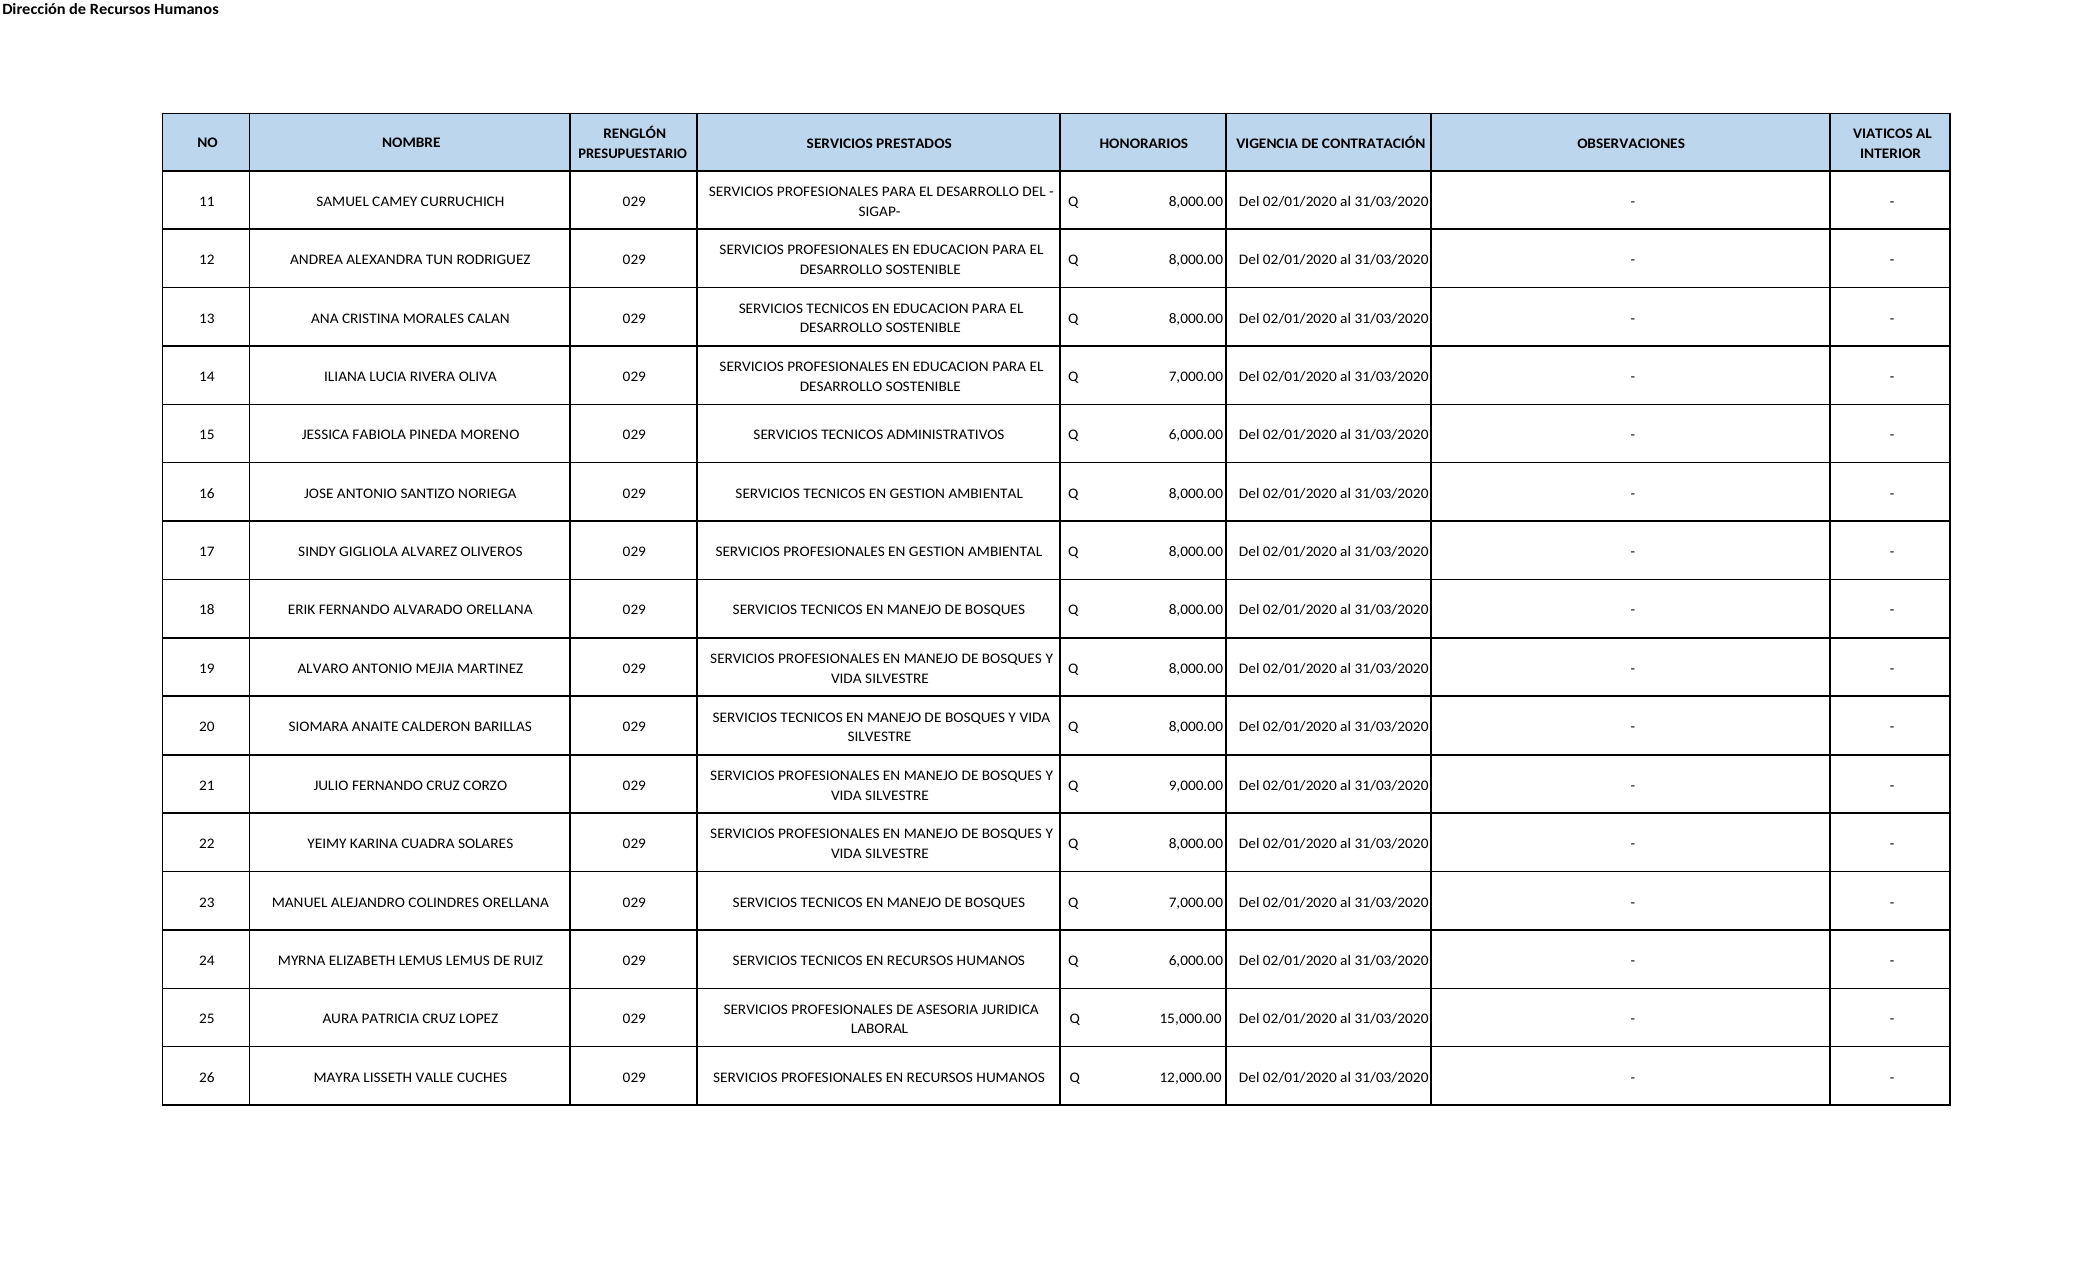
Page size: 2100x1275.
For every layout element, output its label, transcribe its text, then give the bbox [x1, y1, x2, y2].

table_cell Q 6,000.00 [1061, 931, 1225, 987]
table_cell 029 [571, 697, 696, 754]
table_cell SERVICIOS TECNICOS EN MANEJO DE BOSQUES [698, 872, 1059, 929]
table_cell - [1831, 872, 1949, 929]
table_cell 15 [163, 405, 249, 462]
table_cell 029 [571, 463, 696, 520]
table_cell 029 [571, 989, 696, 1046]
table_cell MANUEL ALEJANDRO COLINDRES ORELLANA [250, 872, 569, 929]
table_cell Del 02/01/2020 al 31/03/2020 [1227, 522, 1430, 579]
table_cell Q 7,000.00 [1061, 347, 1225, 403]
table_cell 029 [571, 814, 696, 871]
table_cell - [1432, 989, 1829, 1046]
table_cell Q 8,000.00 [1061, 639, 1225, 695]
table_cell Q 8,000.00 [1061, 172, 1225, 228]
table_cell - [1432, 463, 1829, 520]
table_cell - [1432, 230, 1829, 287]
table_header NOMBRE [250, 114, 569, 170]
table_cell - [1831, 697, 1949, 754]
table_cell Q 15,000.00 [1061, 989, 1225, 1046]
table_cell - [1432, 288, 1829, 345]
table_cell - [1831, 756, 1949, 812]
table_cell Q 8,000.00 [1061, 522, 1225, 579]
table_header HONORARIOS [1061, 114, 1225, 170]
table_cell SERVICIOS TECNICOS ADMINISTRATIVOS [698, 405, 1059, 462]
table_cell - [1432, 756, 1829, 812]
table_cell Q 12,000.00 [1061, 1047, 1225, 1104]
table_cell SINDY GIGLIOLA ALVAREZ OLIVEROS [250, 522, 569, 579]
table_cell 25 [163, 989, 249, 1046]
table_cell 029 [571, 872, 696, 929]
table_cell ALVARO ANTONIO MEJIA MARTINEZ [250, 639, 569, 695]
table_cell - [1831, 639, 1949, 695]
table_cell Q 6,000.00 [1061, 405, 1225, 462]
table_cell 18 [163, 580, 249, 637]
table_cell - [1432, 1047, 1829, 1104]
table_cell - [1432, 931, 1829, 987]
table_cell 14 [163, 347, 249, 403]
table_cell MAYRA LISSETH VALLE CUCHES [250, 1047, 569, 1104]
table_cell Q 8,000.00 [1061, 463, 1225, 520]
table_cell Q 8,000.00 [1061, 288, 1225, 345]
table_cell 20 [163, 697, 249, 754]
table_cell SERVICIOS TECNICOS EN MANEJO DE BOSQUES Y VIDA SILVESTRE [698, 697, 1059, 754]
table_cell JESSICA FABIOLA PINEDA MORENO [250, 405, 569, 462]
table_cell 26 [163, 1047, 249, 1104]
table_cell 029 [571, 639, 696, 695]
table_cell - [1831, 288, 1949, 345]
table_cell - [1831, 347, 1949, 403]
table_cell Q 7,000.00 [1061, 872, 1225, 929]
table_cell - [1831, 463, 1949, 520]
table_cell SERVICIOS PROFESIONALES EN EDUCACION PARA EL DESARROLLO SOSTENIBLE [698, 347, 1059, 403]
table_cell - [1432, 872, 1829, 929]
table_cell 24 [163, 931, 249, 987]
table_cell SERVICIOS PROFESIONALES DE ASESORIA JURIDICA LABORAL [698, 989, 1059, 1046]
table_header VIGENCIA DE CONTRATACIÓN [1227, 114, 1430, 170]
table_cell 11 [163, 172, 249, 228]
table_cell Del 02/01/2020 al 31/03/2020 [1227, 814, 1430, 871]
table_cell ILIANA LUCIA RIVERA OLIVA [250, 347, 569, 403]
table_header SERVICIOS PRESTADOS [698, 114, 1059, 170]
table_cell SERVICIOS TECNICOS EN GESTION AMBIENTAL [698, 463, 1059, 520]
table_cell - [1831, 814, 1949, 871]
table_cell - [1432, 639, 1829, 695]
table_cell - [1831, 989, 1949, 1046]
table_cell 029 [571, 522, 696, 579]
table_cell 17 [163, 522, 249, 579]
table_cell - [1432, 814, 1829, 871]
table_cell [698, 1047, 1059, 1104]
table_cell Q 8,000.00 [1061, 580, 1225, 637]
table_cell JULIO FERNANDO CRUZ CORZO [250, 756, 569, 812]
table_cell - [1432, 405, 1829, 462]
table_cell 029 [571, 288, 696, 345]
table_cell 23 [163, 872, 249, 929]
table_cell SERVICIOS PROFESIONALES EN MANEJO DE BOSQUES Y VIDA SILVESTRE [698, 756, 1059, 812]
table_cell YEIMY KARINA CUADRA SOLARES [250, 814, 569, 871]
table_cell JOSE ANTONIO SANTIZO NORIEGA [250, 463, 569, 520]
table_cell 029 [571, 756, 696, 812]
table_cell Del 02/01/2020 al 31/03/2020 [1227, 405, 1430, 462]
table_cell SAMUEL CAMEY CURRUCHICH [250, 172, 569, 228]
table_cell 029 [571, 172, 696, 228]
table_cell Del 02/01/2020 al 31/03/2020 [1227, 347, 1430, 403]
table_cell Del 02/01/2020 al 31/03/2020 [1227, 230, 1430, 287]
table_cell 21 [163, 756, 249, 812]
table_cell SERVICIOS PROFESIONALES EN EDUCACION PARA EL DESARROLLO SOSTENIBLE [698, 230, 1059, 287]
table_cell 029 [571, 347, 696, 403]
table_cell Q 9,000.00 [1061, 756, 1225, 812]
table_cell - [1831, 522, 1949, 579]
table_cell Del 02/01/2020 al 31/03/2020 [1227, 1047, 1430, 1104]
table_cell Del 02/01/2020 al 31/03/2020 [1227, 463, 1430, 520]
table_cell Q 8,000.00 [1061, 697, 1225, 754]
table_cell - [1831, 405, 1949, 462]
table_cell Del 02/01/2020 al 31/03/2020 [1227, 872, 1430, 929]
table_header VIATICOS AL INTERIOR [1831, 114, 1949, 170]
table_cell - [1831, 931, 1949, 987]
table_cell SERVICIOS TECNICOS EN MANEJO DE BOSQUES [698, 580, 1059, 637]
table_cell - [1831, 230, 1949, 287]
table_cell Q 8,000.00 [1061, 814, 1225, 871]
table_cell 029 [571, 580, 696, 637]
table_cell SERVICIOS PROFESIONALES EN MANEJO DE BOSQUES Y VIDA SILVESTRE [698, 814, 1059, 871]
table_cell 029 [571, 230, 696, 287]
table_cell 029 [571, 405, 696, 462]
table_cell - [1432, 347, 1829, 403]
table_cell Del 02/01/2020 al 31/03/2020 [1227, 288, 1430, 345]
table_cell ERIK FERNANDO ALVARADO ORELLANA [250, 580, 569, 637]
table_cell Q 8,000.00 [1061, 230, 1225, 287]
table_cell 22 [163, 814, 249, 871]
table_cell ANA CRISTINA MORALES CALAN [250, 288, 569, 345]
table_cell Del 02/01/2020 al 31/03/2020 [1227, 931, 1430, 987]
table_cell SERVICIOS TECNICOS EN EDUCACION PARA EL DESARROLLO SOSTENIBLE [698, 288, 1059, 345]
table_cell MYRNA ELIZABETH LEMUS LEMUS DE RUIZ [250, 931, 569, 987]
table_cell 029 [571, 931, 696, 987]
table_cell SERVICIOS PROFESIONALES PARA EL DESARROLLO DEL - SIGAP- [698, 172, 1059, 228]
table_cell Del 02/01/2020 al 31/03/2020 [1227, 989, 1430, 1046]
table_cell 13 [163, 288, 249, 345]
table_cell Del 02/01/2020 al 31/03/2020 [1227, 697, 1430, 754]
table_cell 19 [163, 639, 249, 695]
table_cell AURA PATRICIA CRUZ LOPEZ [250, 989, 569, 1046]
table_cell SERVICIOS PROFESIONALES EN MANEJO DE BOSQUES Y VIDA SILVESTRE [698, 639, 1059, 695]
table_header OBSERVACIONES [1432, 114, 1829, 170]
table_cell - [1831, 580, 1949, 637]
table_header RENGLÓN PRESUPUESTARIO [571, 114, 696, 170]
table_cell - [1831, 1047, 1949, 1104]
table_cell - [1831, 172, 1949, 228]
table_cell ANDREA ALEXANDRA TUN RODRIGUEZ [250, 230, 569, 287]
table_cell - [1432, 522, 1829, 579]
table_cell - [1432, 697, 1829, 754]
table_cell 16 [163, 463, 249, 520]
table_cell 12 [163, 230, 249, 287]
table_cell - [1432, 172, 1829, 228]
table_cell Del 02/01/2020 al 31/03/2020 [1227, 580, 1430, 637]
table_cell 029 [571, 1047, 696, 1104]
table_cell SERVICIOS TECNICOS EN RECURSOS HUMANOS [698, 931, 1059, 987]
table_header NO [163, 114, 249, 170]
table_cell Del 02/01/2020 al 31/03/2020 [1227, 172, 1430, 228]
table_cell SERVICIOS PROFESIONALES EN GESTION AMBIENTAL [698, 522, 1059, 579]
table_cell - [1432, 580, 1829, 637]
table_cell SIOMARA ANAITE CALDERON BARILLAS [250, 697, 569, 754]
table_cell Del 02/01/2020 al 31/03/2020 [1227, 756, 1430, 812]
table_cell Del 02/01/2020 al 31/03/2020 [1227, 639, 1430, 695]
